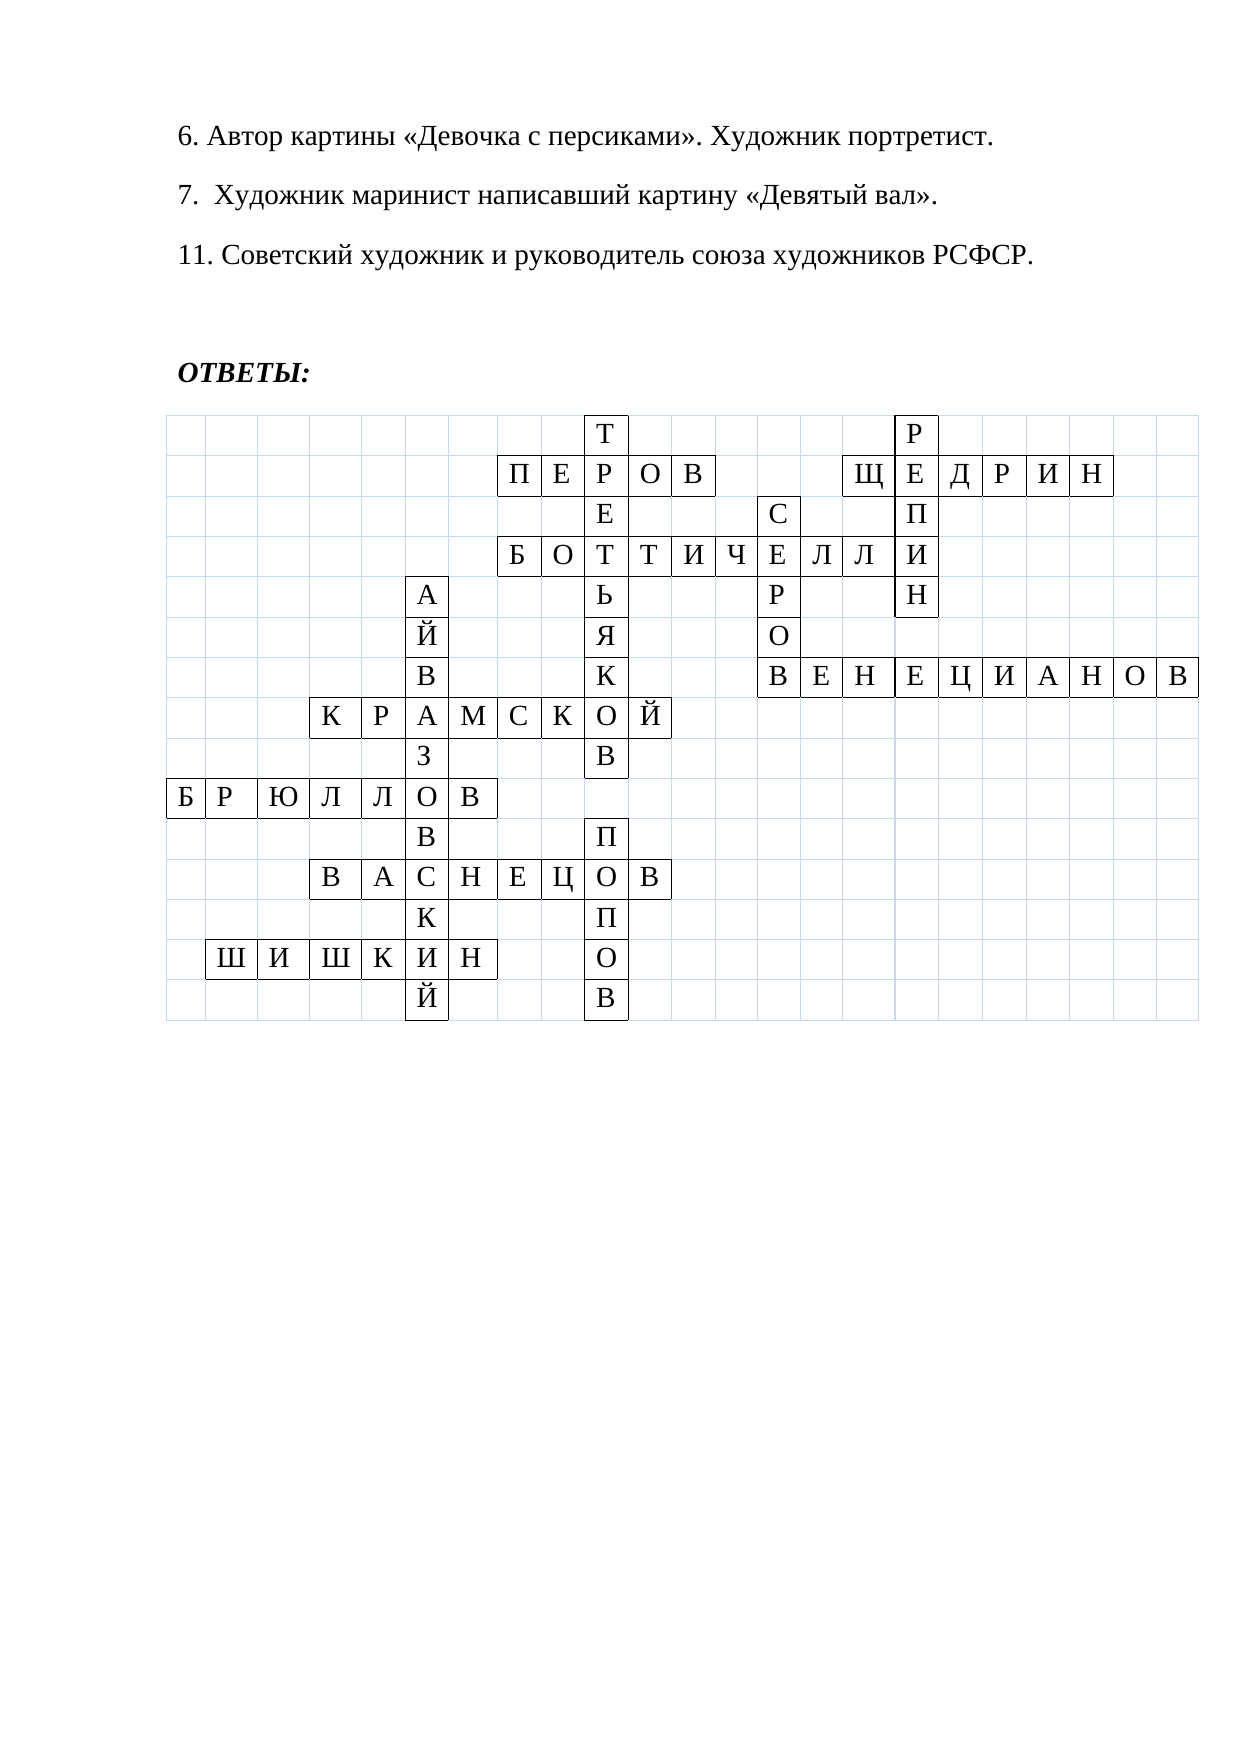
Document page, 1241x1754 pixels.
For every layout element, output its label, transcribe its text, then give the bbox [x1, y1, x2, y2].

table_cell [939, 819, 982, 858]
table_cell В [758, 658, 800, 697]
table_cell [362, 456, 405, 496]
table_cell [206, 698, 257, 737]
table_cell [449, 577, 497, 617]
table_cell [896, 698, 938, 737]
table_header Т [585, 416, 628, 455]
table_cell [983, 860, 1026, 899]
table_cell [1070, 779, 1113, 818]
table_cell [206, 819, 257, 858]
table_cell [801, 456, 842, 496]
table_cell [258, 698, 309, 737]
table_cell [449, 537, 497, 576]
table_cell [167, 980, 205, 1020]
table_cell [716, 577, 757, 617]
table_cell [672, 940, 715, 979]
table_cell [167, 698, 205, 737]
table_cell [843, 779, 894, 818]
table_cell [1114, 779, 1156, 818]
text 6. Автор картины «Девочка с персиками». Художник портретист. [177, 118, 1152, 152]
table_cell Л [801, 537, 842, 576]
table_cell [1157, 497, 1198, 536]
table_cell [1027, 860, 1069, 899]
table_cell Е [758, 537, 800, 576]
table_cell [167, 739, 205, 778]
table_cell О [629, 456, 671, 496]
table_cell [498, 779, 541, 818]
table_cell О [406, 779, 448, 818]
table_cell Е [896, 456, 938, 496]
table_header [983, 416, 1026, 455]
table_cell [498, 577, 541, 617]
table_cell [629, 819, 671, 858]
table_cell [310, 537, 361, 576]
table_cell В [1157, 658, 1198, 697]
table_cell [983, 618, 1026, 657]
table_cell [449, 658, 497, 697]
table_cell [1114, 819, 1156, 858]
table_cell [1027, 779, 1069, 818]
table_cell В [585, 739, 628, 778]
table_cell [843, 980, 894, 1020]
table_cell [758, 819, 800, 858]
table_cell [939, 618, 982, 657]
table_cell [498, 900, 541, 939]
table_cell А [406, 577, 448, 617]
table_header [310, 416, 361, 455]
table_header [362, 416, 405, 455]
table_cell [896, 860, 938, 899]
table_cell [1070, 819, 1113, 858]
table_cell [449, 497, 497, 536]
table_cell [672, 819, 715, 858]
table_cell Т [629, 537, 671, 576]
table_cell [362, 980, 405, 1020]
table_cell [310, 456, 361, 496]
table_cell П [585, 819, 628, 858]
table_cell Ь [585, 577, 628, 617]
table_cell В [449, 779, 497, 818]
table_cell [498, 658, 541, 697]
table_header [716, 416, 757, 455]
table_cell [843, 698, 894, 737]
table_header [206, 416, 257, 455]
table_cell В [310, 860, 361, 899]
table_cell [542, 980, 584, 1020]
table_cell Е [542, 456, 584, 496]
table_header [542, 416, 584, 455]
table_cell [1114, 456, 1156, 496]
table_cell [1027, 739, 1069, 778]
table_cell [758, 739, 800, 778]
table_cell Ч [716, 537, 757, 576]
table_cell [310, 497, 361, 536]
table_cell [1027, 537, 1069, 576]
table_cell Р [362, 698, 405, 737]
table_cell О [542, 537, 584, 576]
table_cell [258, 819, 309, 858]
table_cell [1157, 698, 1198, 737]
table_cell Ц [939, 658, 982, 697]
table_cell [1157, 860, 1198, 899]
table_cell [801, 900, 842, 939]
table_cell [983, 698, 1026, 737]
table_header [758, 416, 800, 455]
table_cell [167, 819, 205, 858]
table_cell [1027, 698, 1069, 737]
table_cell [258, 456, 309, 496]
table_cell [1114, 940, 1156, 979]
table_cell [758, 940, 800, 979]
table_cell [896, 779, 938, 818]
table_cell Е [801, 658, 842, 697]
table_header [801, 416, 842, 455]
table_header [1070, 416, 1113, 455]
table_cell [1114, 618, 1156, 657]
table_cell О [1114, 658, 1156, 697]
table_header [843, 416, 894, 455]
table_cell [1070, 940, 1113, 979]
table_cell Д [939, 456, 982, 496]
table_header [939, 416, 982, 455]
table_cell [939, 860, 982, 899]
table_cell [801, 739, 842, 778]
table_cell [939, 577, 982, 617]
table_cell [983, 779, 1026, 818]
table_cell [167, 456, 205, 496]
table_cell [758, 980, 800, 1020]
table_cell [498, 980, 541, 1020]
table_cell [542, 819, 584, 858]
table_cell [629, 940, 671, 979]
table_cell [801, 577, 842, 617]
table_cell Н [449, 940, 497, 979]
table_cell П [585, 900, 628, 939]
table_cell [843, 900, 894, 939]
text 7. Художник маринист написавший картину «Девятый вал». [177, 177, 1152, 211]
table_cell [716, 497, 757, 536]
table_cell Ю [258, 779, 309, 818]
table_cell [449, 819, 497, 858]
table_cell И [1027, 456, 1069, 496]
table_cell [758, 860, 800, 899]
table_cell П [498, 456, 541, 496]
table_cell [167, 537, 205, 576]
table_cell [1070, 900, 1113, 939]
table_cell Б [167, 779, 205, 818]
table_cell [758, 698, 800, 737]
table_cell В [585, 980, 628, 1020]
table_cell [716, 860, 757, 899]
table_cell [983, 497, 1026, 536]
table_cell [672, 497, 715, 536]
table_cell [542, 900, 584, 939]
table_cell [362, 577, 405, 617]
table_cell [310, 819, 361, 858]
table_cell Р [758, 577, 800, 617]
table_cell [1114, 698, 1156, 737]
table_cell [1114, 860, 1156, 899]
table_cell [716, 819, 757, 858]
table_header [1114, 416, 1156, 455]
table_cell [801, 618, 842, 657]
text 11. Советский художник и руководитель союза художников РСФСР. [177, 237, 1152, 270]
table_cell О [585, 860, 628, 899]
table_cell [672, 860, 715, 899]
table_cell [258, 658, 309, 697]
table_cell И [258, 940, 309, 979]
table_cell [939, 980, 982, 1020]
table_cell [896, 739, 938, 778]
table_cell [362, 497, 405, 536]
table_cell О [758, 618, 800, 657]
table_cell Б [498, 537, 541, 576]
table_cell А [362, 860, 405, 899]
table_cell [362, 618, 405, 657]
table_cell [1157, 779, 1198, 818]
table_cell К [310, 698, 361, 737]
table_cell [1070, 497, 1113, 536]
table_header [167, 416, 205, 455]
table_cell [1027, 980, 1069, 1020]
table_cell [1027, 497, 1069, 536]
table_cell Я [585, 618, 628, 657]
table_cell [939, 900, 982, 939]
table_cell П [896, 497, 938, 536]
table_cell [206, 980, 257, 1020]
table_cell [983, 537, 1026, 576]
table_cell [1114, 900, 1156, 939]
table_cell Й [406, 618, 448, 657]
table_cell [1157, 940, 1198, 979]
table_cell Р [585, 456, 628, 496]
table_cell Щ [843, 456, 894, 496]
table_cell [258, 618, 309, 657]
table_cell [498, 940, 541, 979]
table_cell [449, 900, 497, 939]
table_cell [1070, 980, 1113, 1020]
table_cell Л [843, 537, 894, 576]
table_cell [310, 618, 361, 657]
table_cell [206, 739, 257, 778]
table_cell [672, 658, 715, 697]
table_cell [362, 658, 405, 697]
table_header [1157, 416, 1198, 455]
table_cell [843, 577, 894, 617]
table_cell [716, 739, 757, 778]
table_cell К [406, 900, 448, 939]
table_cell К [362, 940, 405, 979]
table_cell [362, 537, 405, 576]
table_cell [672, 779, 715, 818]
table_cell [1027, 900, 1069, 939]
table_cell [258, 577, 309, 617]
table_cell [449, 739, 497, 778]
table_header [629, 416, 671, 455]
table_cell [983, 940, 1026, 979]
table_cell [843, 940, 894, 979]
table_cell [801, 497, 842, 536]
table_cell [629, 739, 671, 778]
table_cell [672, 980, 715, 1020]
table_cell [629, 618, 671, 657]
table_cell [1070, 577, 1113, 617]
table_header [449, 416, 497, 455]
table_cell [258, 739, 309, 778]
table_cell [843, 860, 894, 899]
table_header [258, 416, 309, 455]
table_cell М [449, 698, 497, 737]
table_cell [206, 900, 257, 939]
table_cell [1114, 537, 1156, 576]
table_cell Т [585, 537, 628, 576]
table_header [1027, 416, 1069, 455]
table_cell Н [1070, 658, 1113, 697]
table_cell [167, 900, 205, 939]
table_cell [258, 497, 309, 536]
table_cell [167, 497, 205, 536]
table_cell [801, 779, 842, 818]
table_cell Е [896, 658, 938, 697]
table_cell [801, 698, 842, 737]
table_cell [1157, 456, 1198, 496]
table_cell О [585, 940, 628, 979]
table_cell [1157, 980, 1198, 1020]
table_cell [1027, 577, 1069, 617]
table_cell Е [585, 497, 628, 536]
table_cell [498, 497, 541, 536]
table_cell [939, 497, 982, 536]
table_cell [449, 456, 497, 496]
table_cell [629, 577, 671, 617]
table_cell [1114, 980, 1156, 1020]
table_cell [167, 658, 205, 697]
table_cell [310, 980, 361, 1020]
table_cell [206, 456, 257, 496]
table_cell З [406, 739, 448, 778]
table_cell [1157, 900, 1198, 939]
table_cell Н [1070, 456, 1113, 496]
table_cell [1070, 618, 1113, 657]
table_cell [672, 698, 715, 737]
table_cell [939, 698, 982, 737]
table_cell [801, 980, 842, 1020]
table_header [406, 416, 448, 455]
table_cell [716, 980, 757, 1020]
table_cell Й [629, 698, 671, 737]
table_cell [206, 658, 257, 697]
table_cell [1114, 577, 1156, 617]
table_cell С [498, 698, 541, 737]
table_cell В [406, 819, 448, 858]
table_header [498, 416, 541, 455]
table_cell [498, 739, 541, 778]
table_cell Е [498, 860, 541, 899]
table_cell [939, 779, 982, 818]
table_cell А [1027, 658, 1069, 697]
table_cell [716, 618, 757, 657]
table_cell Н [896, 577, 938, 617]
table_cell [896, 980, 938, 1020]
table_cell [258, 980, 309, 1020]
table_cell [498, 618, 541, 657]
table_cell В [406, 658, 448, 697]
table_cell [983, 980, 1026, 1020]
table_cell Н [843, 658, 894, 697]
table_cell [896, 900, 938, 939]
table_cell [1027, 940, 1069, 979]
table_cell К [585, 658, 628, 697]
table_cell С [758, 497, 800, 536]
table_cell [896, 618, 938, 657]
table_cell Л [310, 779, 361, 818]
table_cell В [672, 456, 715, 496]
table_cell [758, 900, 800, 939]
table_cell [983, 577, 1026, 617]
table_cell [449, 980, 497, 1020]
table_cell [1157, 618, 1198, 657]
table_cell И [672, 537, 715, 576]
table_cell [672, 739, 715, 778]
table_cell Н [449, 860, 497, 899]
table_cell [1114, 497, 1156, 536]
table_cell [716, 456, 757, 496]
table_cell [406, 537, 448, 576]
table_cell [206, 860, 257, 899]
table_cell [801, 819, 842, 858]
table_cell [498, 819, 541, 858]
table_cell [939, 537, 982, 576]
table_cell [983, 739, 1026, 778]
text ОТВЕТЫ: [177, 356, 1152, 389]
table_cell Ш [206, 940, 257, 979]
table_cell [258, 900, 309, 939]
table_cell [983, 819, 1026, 858]
table_cell [542, 739, 584, 778]
table_cell [939, 940, 982, 979]
table_cell И [983, 658, 1026, 697]
table_cell В [629, 860, 671, 899]
table_cell [362, 739, 405, 778]
table_cell [542, 779, 584, 818]
table_cell [542, 497, 584, 536]
table_header [672, 416, 715, 455]
table_cell [167, 940, 205, 979]
table_cell [801, 860, 842, 899]
table_cell [585, 779, 628, 818]
table_cell [167, 618, 205, 657]
table_cell [1114, 739, 1156, 778]
table_cell [801, 940, 842, 979]
table_cell И [896, 537, 938, 576]
table_cell Й [406, 980, 448, 1020]
table_cell [362, 819, 405, 858]
table_cell [449, 618, 497, 657]
table_cell [258, 537, 309, 576]
table_cell [310, 739, 361, 778]
table_cell [1157, 819, 1198, 858]
table_cell [843, 497, 894, 536]
table_cell [843, 819, 894, 858]
table_cell И [406, 940, 448, 979]
table_cell [629, 779, 671, 818]
table_cell [1070, 860, 1113, 899]
table_cell [206, 537, 257, 576]
table_cell [1070, 698, 1113, 737]
table_header Р [896, 416, 938, 455]
table_cell [896, 819, 938, 858]
table_cell [716, 658, 757, 697]
table_cell [206, 497, 257, 536]
table_cell [542, 940, 584, 979]
table_cell [1157, 739, 1198, 778]
table_cell [758, 779, 800, 818]
table_cell [716, 698, 757, 737]
table_cell [672, 900, 715, 939]
table_cell Л [362, 779, 405, 818]
table_cell [629, 658, 671, 697]
table_cell [310, 900, 361, 939]
table_cell [672, 618, 715, 657]
table_cell [206, 577, 257, 617]
table_cell [1070, 739, 1113, 778]
table_cell [167, 577, 205, 617]
table_cell [1157, 577, 1198, 617]
table_cell Р [206, 779, 257, 818]
table_cell [310, 658, 361, 697]
table_cell С [406, 860, 448, 899]
table_cell [362, 900, 405, 939]
table_cell К [542, 698, 584, 737]
table_cell [983, 900, 1026, 939]
table_cell [542, 618, 584, 657]
table_cell [1027, 819, 1069, 858]
table_cell [310, 577, 361, 617]
table_cell [1070, 537, 1113, 576]
table_cell [716, 940, 757, 979]
table_cell [672, 577, 715, 617]
table_cell Ш [310, 940, 361, 979]
table_cell [629, 497, 671, 536]
table_cell [758, 456, 800, 496]
table_cell [542, 658, 584, 697]
table_cell [1027, 618, 1069, 657]
table_cell [939, 739, 982, 778]
table_cell [629, 980, 671, 1020]
table_cell Ц [542, 860, 584, 899]
table_cell [167, 860, 205, 899]
table_cell [716, 900, 757, 939]
table_cell [206, 618, 257, 657]
table_cell [542, 577, 584, 617]
table_cell [629, 900, 671, 939]
table_cell [406, 497, 448, 536]
table_cell [258, 860, 309, 899]
table_cell Р [983, 456, 1026, 496]
table_cell [716, 779, 757, 818]
table_cell [843, 618, 894, 657]
table_cell А [406, 698, 448, 737]
table_cell [406, 456, 448, 496]
table_cell О [585, 698, 628, 737]
table_cell [843, 739, 894, 778]
table_cell [896, 940, 938, 979]
table_cell [1157, 537, 1198, 576]
